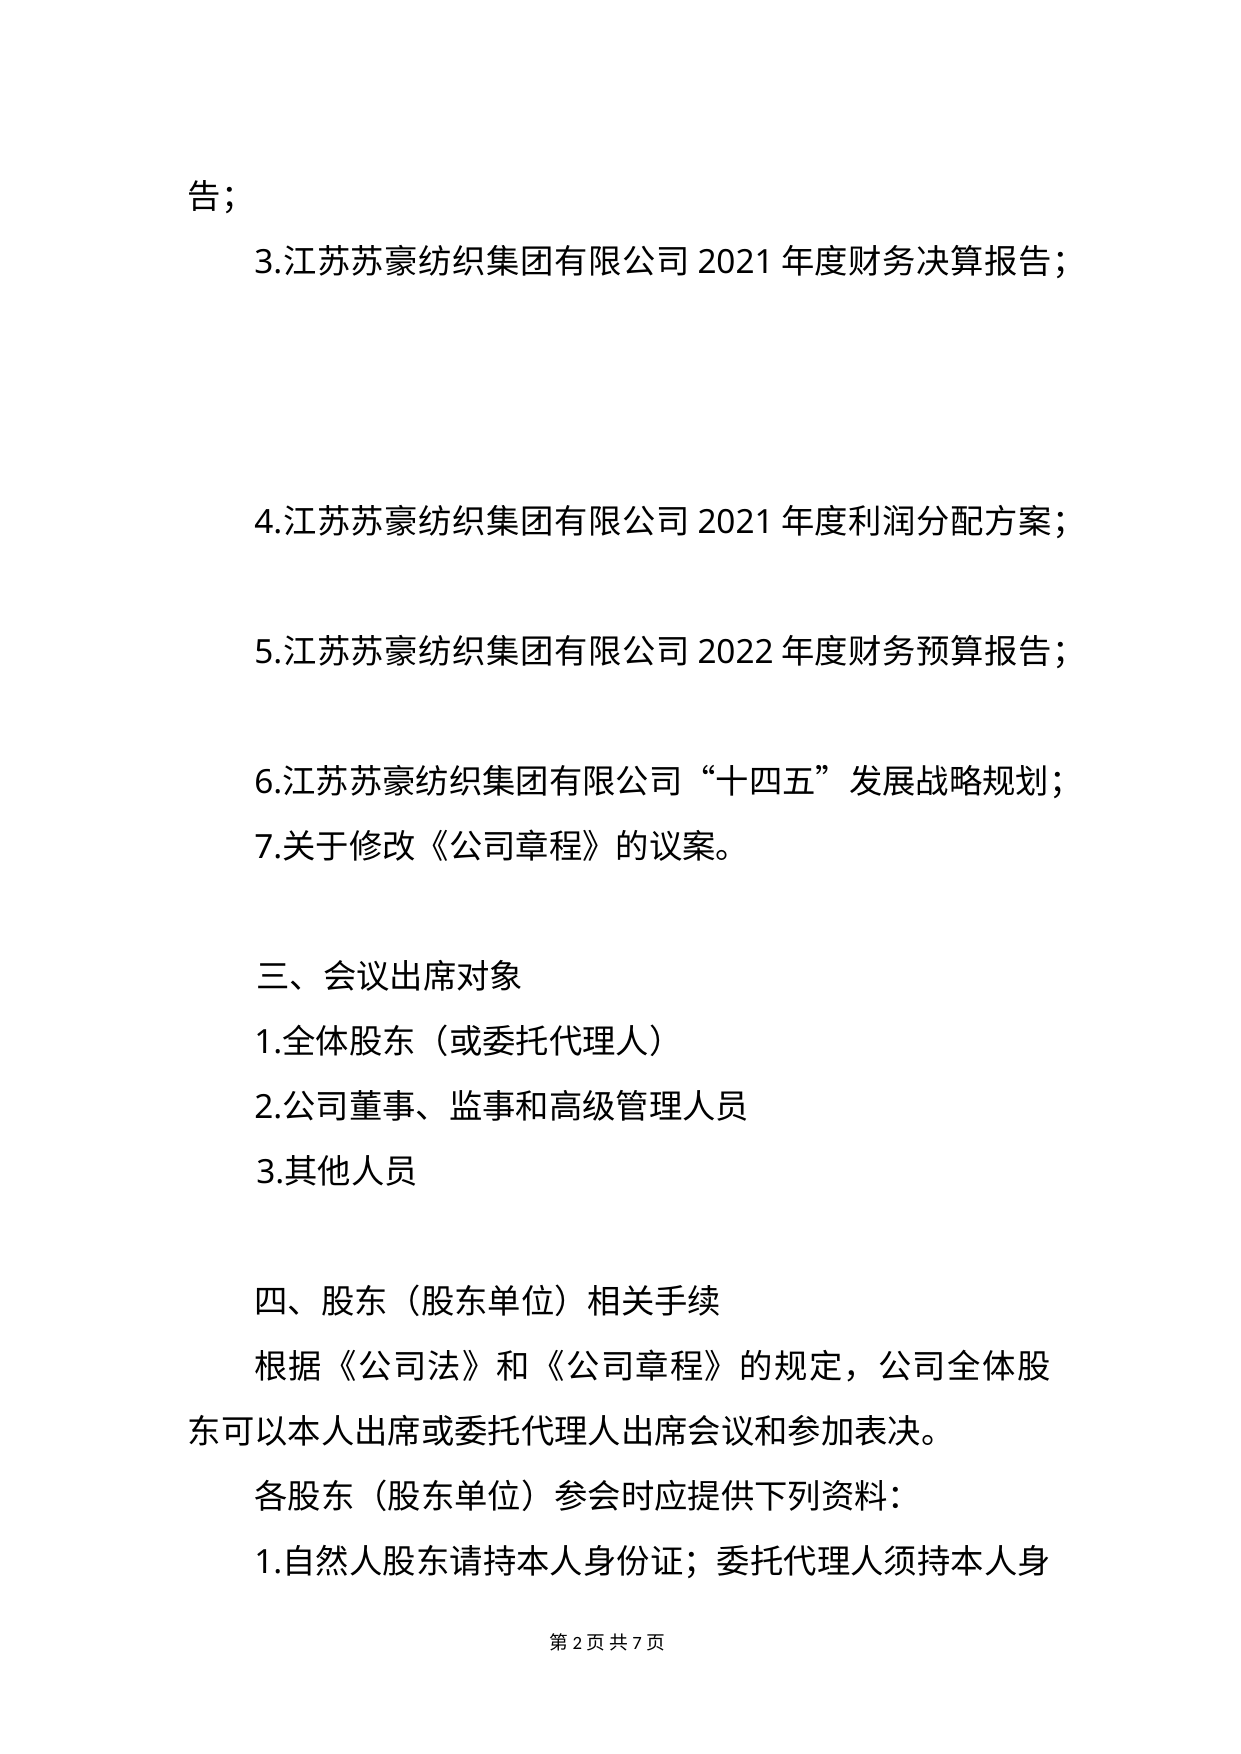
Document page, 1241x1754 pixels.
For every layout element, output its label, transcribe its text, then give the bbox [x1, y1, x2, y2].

list 会议出席对象 [187, 942, 1053, 1007]
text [187, 1527, 1053, 1592]
text 2.公司董事、监事和高级管理人员 [187, 1072, 1053, 1137]
text 3.其他人员 [256, 1137, 1053, 1202]
text 四、股东（股东单位）相关手续 [187, 1267, 1053, 1332]
text 1.全体股东（或委托代理人） [187, 1007, 1053, 1072]
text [187, 162, 1053, 227]
text 4.江苏苏豪纺织集团有限公司2021年度利润分配方案； [187, 487, 1053, 617]
text 7.关于修改《公司章程》的议案。 [187, 812, 1053, 877]
text 6.江苏苏豪纺织集团有限公司“十四五”发展战略规划； [187, 747, 1053, 812]
text 5.江苏苏豪纺织集团有限公司2022年度财务预算报告； [187, 617, 1053, 747]
text 3.江苏苏豪纺织集团有限公司2021年度财务决算报告； [187, 227, 1053, 357]
text 根据《公司法》和《公司章程》的规定，公司全体股东可以本人出席或委托代理人出席会议和参加表决。 [187, 1332, 1053, 1462]
text 各股东（股东单位）参会时应提供下列资料： [187, 1462, 1053, 1527]
